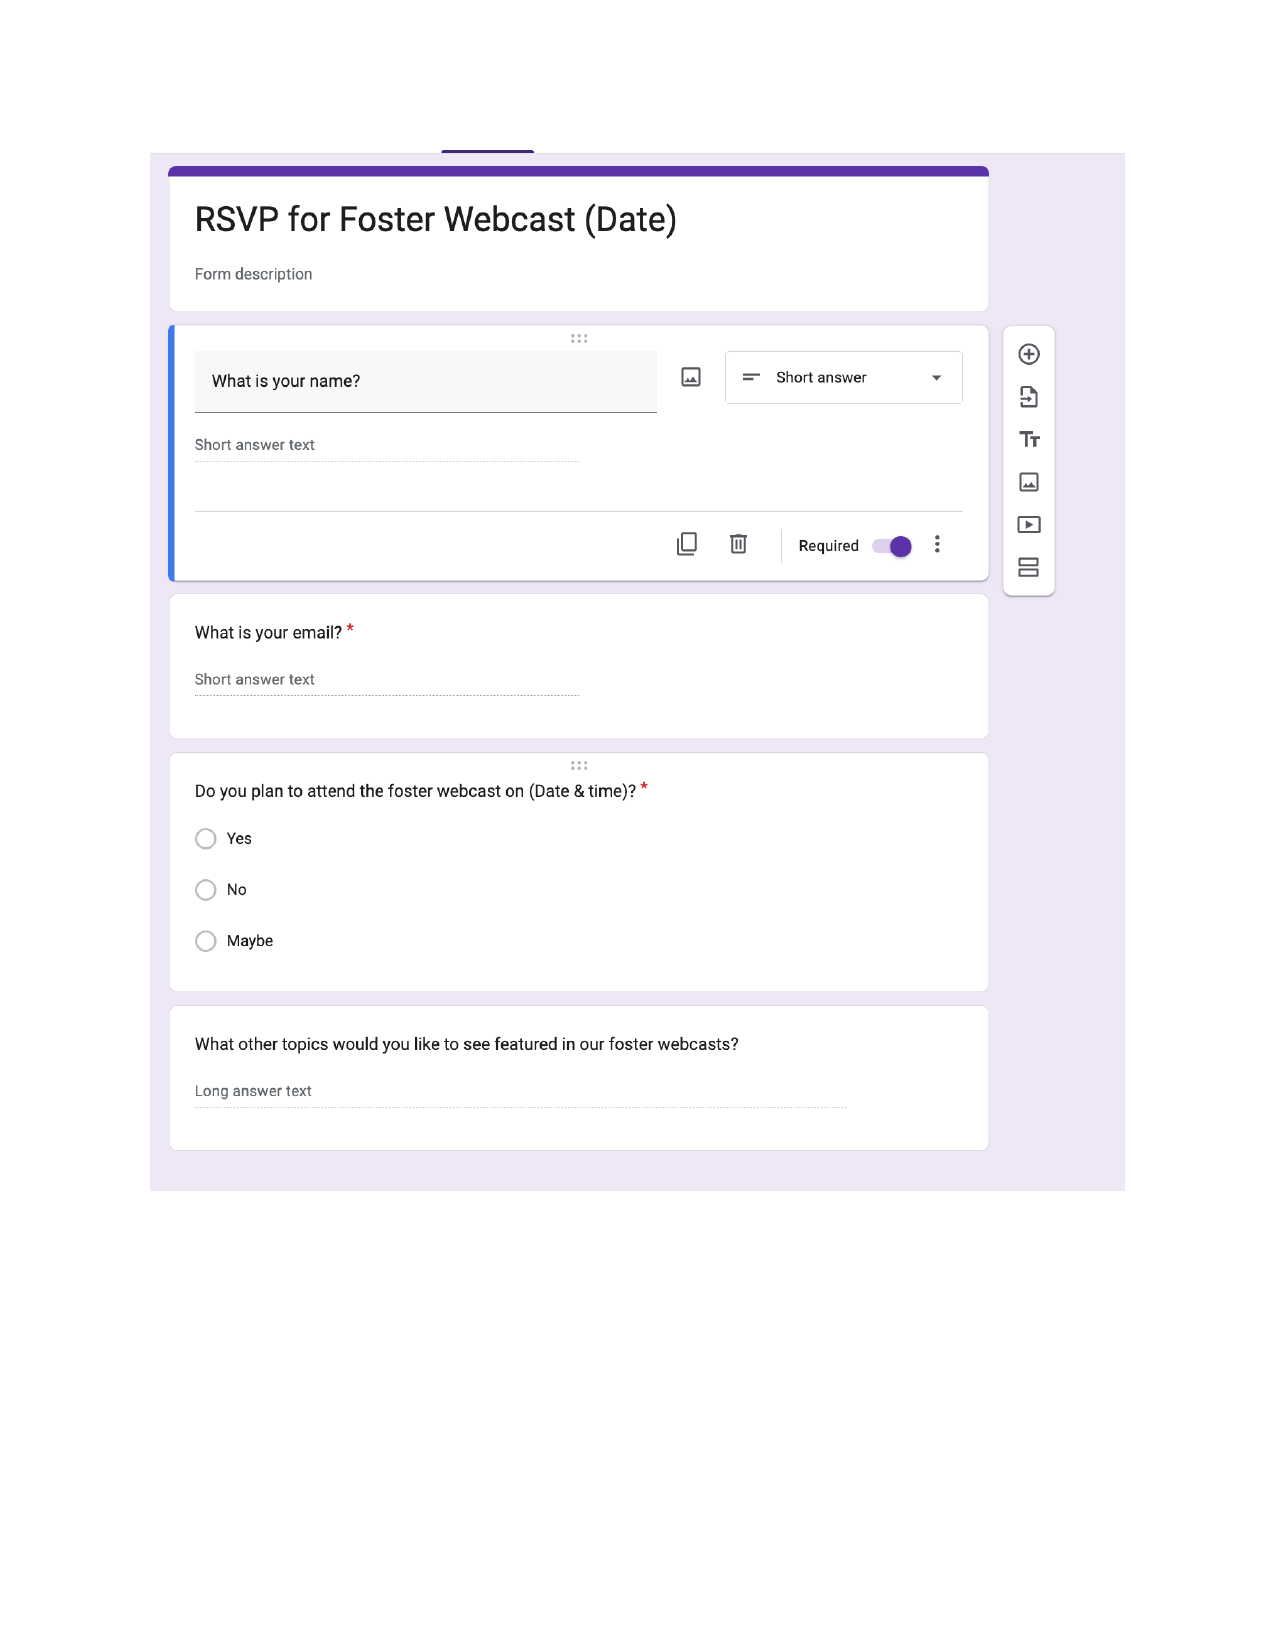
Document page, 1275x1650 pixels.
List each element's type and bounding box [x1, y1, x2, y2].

picture [150, 150, 1125, 1191]
